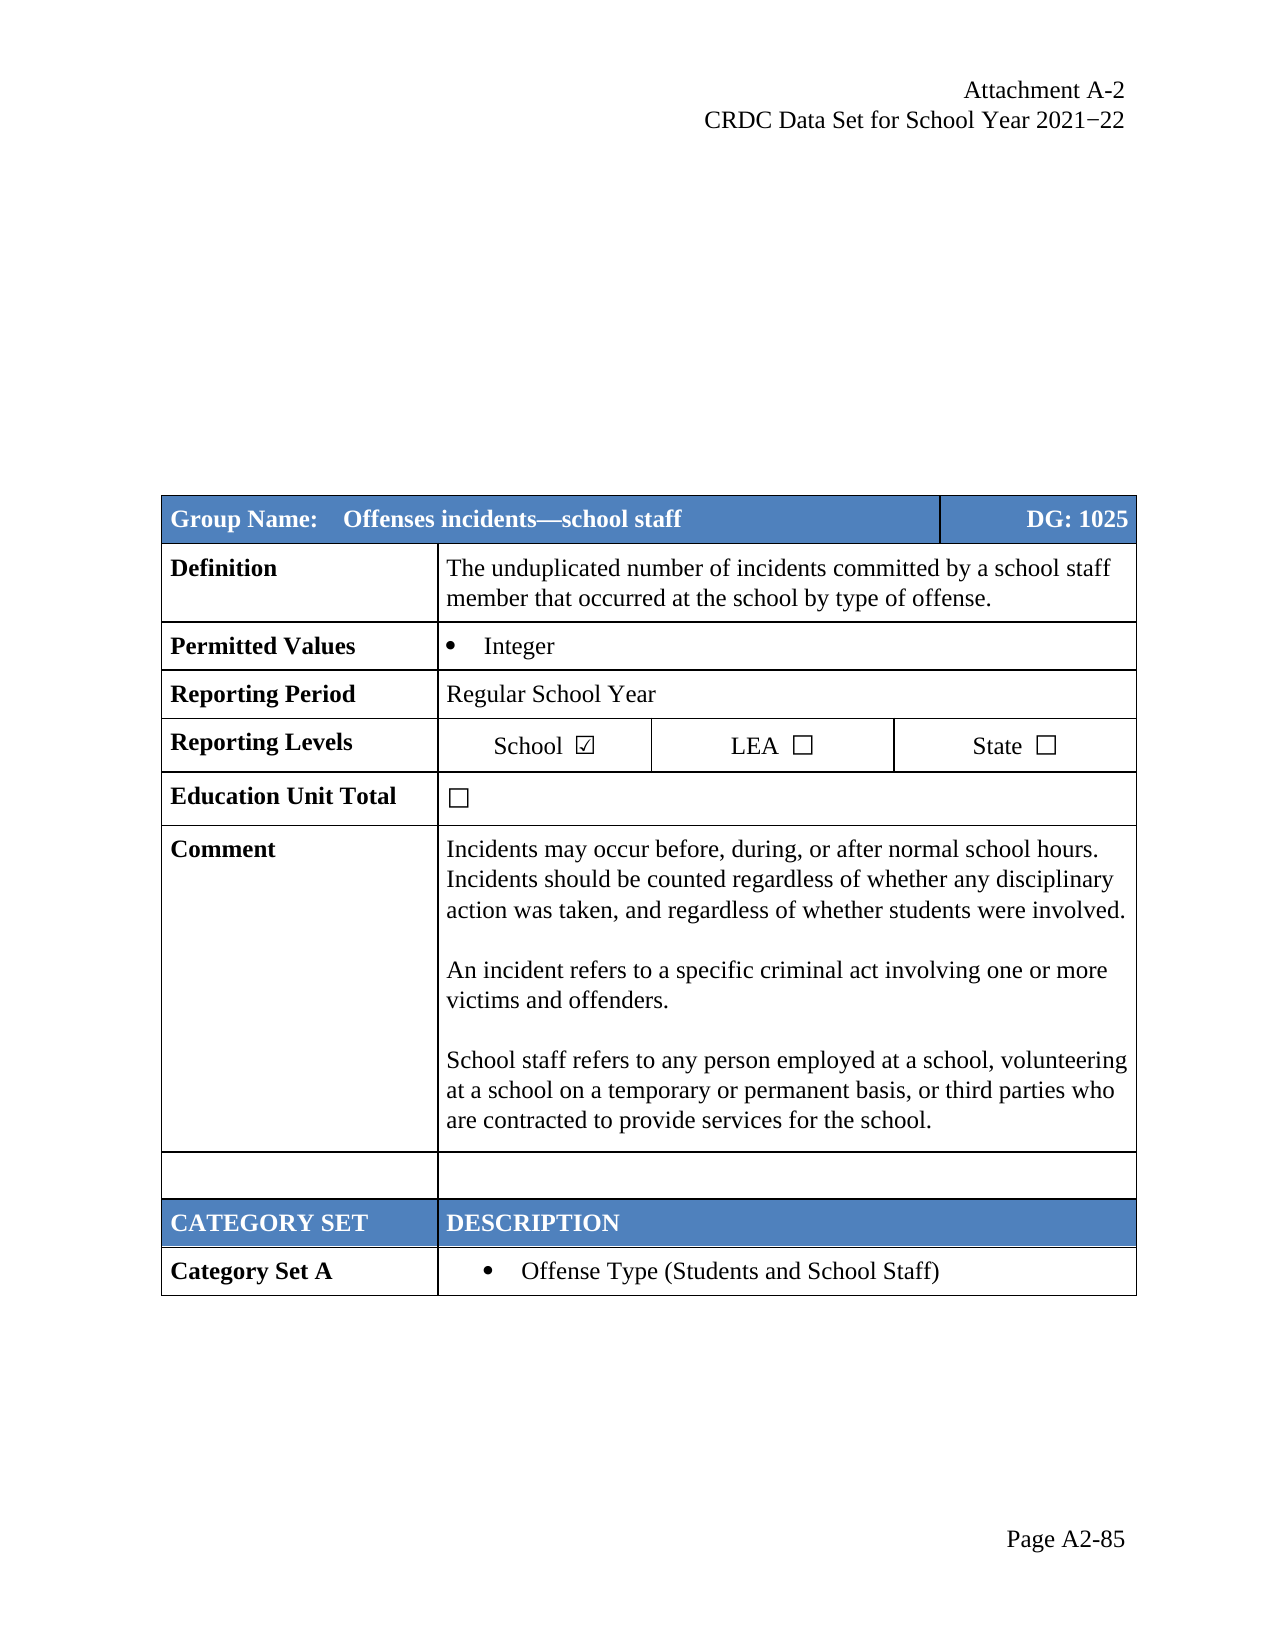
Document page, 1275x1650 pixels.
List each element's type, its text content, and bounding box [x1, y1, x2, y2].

table_cell Reporting Levels [162, 719, 437, 771]
table_cell LEA ⬜ [652, 719, 893, 771]
table_header Group Name: Offenses incidents—school staff [162, 496, 939, 543]
table_cell Integer [439, 623, 1136, 669]
table_cell DESCRIPTION [439, 1200, 1136, 1246]
table_cell The unduplicated number of incidents committed by a school staff member that occurred at the school by type of offense. [439, 544, 1136, 621]
table_cell CATEGORY SET [162, 1200, 437, 1246]
table_cell Education Unit Total [162, 773, 437, 824]
table_cell ⬜ [439, 773, 1136, 824]
table_cell Permitted Values [162, 623, 437, 669]
table_cell Category Set A [162, 1248, 437, 1294]
table_cell Comment [162, 826, 437, 1151]
table_cell Offense Type (Students and School Staff) [439, 1248, 1136, 1294]
table_cell Reporting Period [162, 671, 437, 717]
table_cell Incidents may occur before, during, or after normal school hours. Incidents should be counted regardless of whether any disciplinary action was taken, and regardless of whether students were involved. An incident refers to a specific criminal act involving one or more victims and offenders. School staff refers to any person employed at a school, volunteering at a school on a temporary or permanent basis, or third parties who are contracted to provide services for the school. [439, 826, 1136, 1151]
table_cell Definition [162, 544, 437, 621]
table_cell [162, 1153, 437, 1198]
table_header DG: 1025 [941, 496, 1136, 543]
table_cell Regular School Year [439, 671, 1136, 717]
table_cell [439, 1153, 1136, 1198]
table_cell School ☑ [439, 719, 651, 771]
table_cell State ⬜ [895, 719, 1136, 771]
